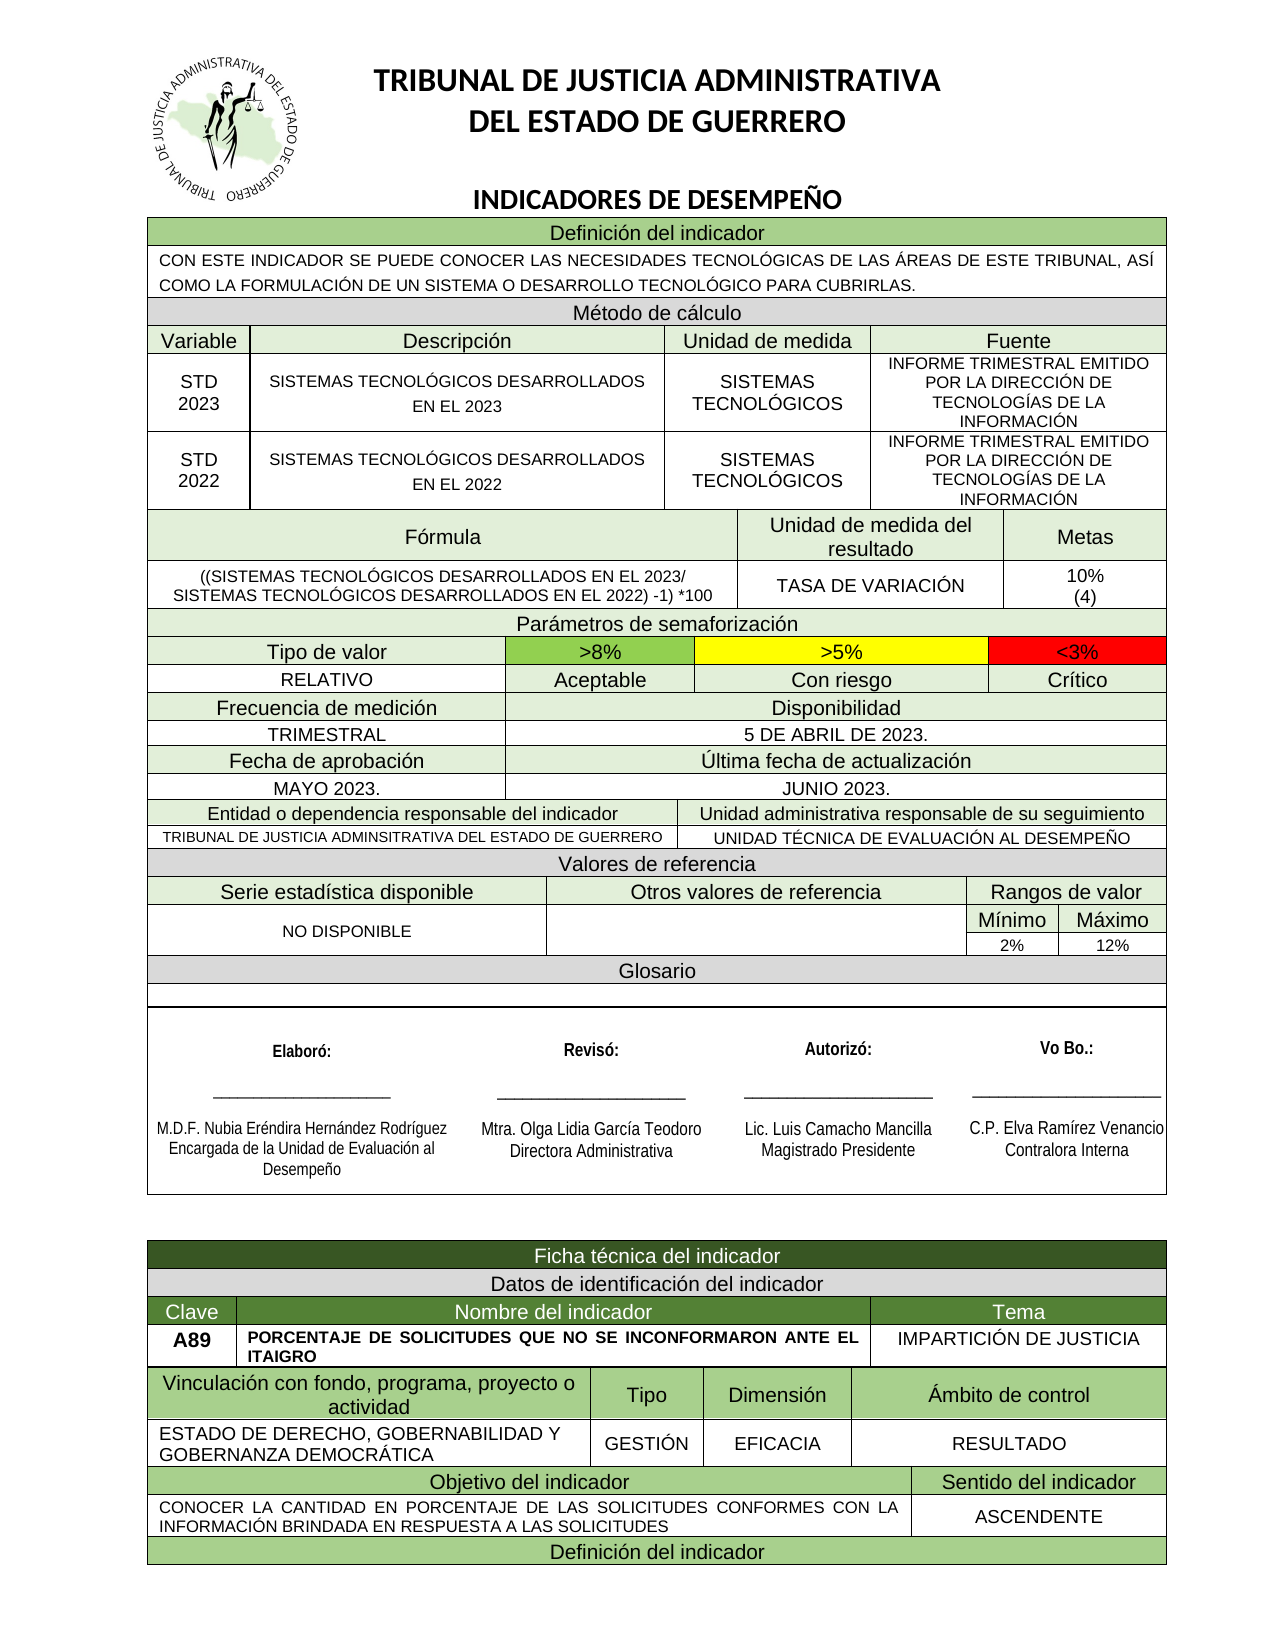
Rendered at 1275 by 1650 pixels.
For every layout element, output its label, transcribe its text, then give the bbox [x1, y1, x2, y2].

table_cell ASCENDENTE [912, 1495, 1166, 1536]
table_cell [148, 984, 1166, 1006]
table_cell Fórmula [148, 510, 737, 560]
table_cell STD 2022 [148, 432, 249, 508]
table_cell Aceptable [506, 665, 694, 692]
table_cell NO DISPONIBLE [148, 905, 546, 955]
table_cell [148, 1008, 1166, 1194]
table_cell Fuente [871, 326, 1166, 353]
table_cell INFORME TRIMESTRAL EMITIDO POR LA DIRECCIÓN DE TECNOLOGÍAS DE LA INFORMACIÓN [871, 432, 1166, 508]
table_cell Datos de identificación del indicador [148, 1269, 1166, 1296]
table_cell Valores de referencia [148, 849, 1166, 876]
table_cell Ámbito de control [852, 1368, 1166, 1418]
table_cell Con riesgo [695, 665, 988, 692]
table_cell ESTADO DE DERECHO, GOBERNABILIDAD Y GOBERNANZA DEMOCRÁTICA [148, 1420, 590, 1466]
table_cell Sentido del indicador [912, 1467, 1166, 1494]
table_cell Máximo [1059, 905, 1166, 932]
table_cell Clave [148, 1297, 236, 1324]
table_cell Rangos de valor [967, 877, 1166, 904]
table_cell Objetivo del indicador [148, 1467, 911, 1494]
table_cell GESTIÓN [591, 1420, 703, 1466]
table_cell Última fecha de actualización [506, 746, 1166, 773]
table_cell SISTEMAS TECNOLÓGICOS [665, 354, 870, 431]
table_cell <3% [989, 637, 1166, 664]
table_cell TRIMESTRAL [148, 721, 505, 745]
table_cell CON ESTE INDICADOR SE PUEDE CONOCER LAS NECESIDADES TECNOLÓGICAS DE LAS ÁREAS DE ESTE TRIBUNAL, ASÍ COMO LA FORMULACIÓN DE UN SISTEMA O DESARROLLO TECNOLÓGICO PARA CUBRIRLAS. [148, 246, 1166, 297]
table_cell Fecha de aprobación [148, 746, 505, 773]
table_cell Método de cálculo [148, 298, 1166, 325]
table_cell JUNIO 2023. [506, 774, 1166, 799]
table_cell PORCENTAJE DE SOLICITUDES QUE NO SE INCONFORMARON ANTE EL ITAIGRO [237, 1325, 870, 1366]
picture [147, 54, 301, 204]
table_cell >5% [695, 637, 988, 664]
table_cell Metas [1004, 510, 1166, 560]
table_cell 12% [1059, 933, 1166, 955]
table_cell TASA DE VARIACIÓN [738, 561, 1003, 608]
table_cell Unidad de medida [665, 326, 870, 353]
table_cell 5 DE ABRIL DE 2023. [506, 721, 1166, 745]
table_cell MAYO 2023. [148, 774, 505, 799]
table_cell 2% [967, 933, 1058, 955]
table_cell RELATIVO [148, 665, 505, 692]
table_header Ficha técnica del indicador [148, 1241, 1166, 1268]
table_cell Tipo de valor [148, 637, 505, 664]
table_cell RESULTADO [852, 1420, 1166, 1466]
table_cell Unidad administrativa responsable de su seguimiento [678, 800, 1166, 824]
table_cell Unidad de medida del resultado [738, 510, 1003, 560]
table_cell Dimensión [704, 1368, 851, 1418]
table_cell 10% (4) [1004, 561, 1166, 608]
table_cell Glosario [148, 956, 1166, 983]
table_cell Entidad o dependencia responsable del indicador [148, 800, 677, 824]
table_cell Vinculación con fondo, programa, proyecto o actividad [148, 1368, 590, 1418]
table_cell INFORME TRIMESTRAL EMITIDO POR LA DIRECCIÓN DE TECNOLOGÍAS DE LA INFORMACIÓN [871, 354, 1166, 431]
table_cell Definición del indicador [148, 1537, 1166, 1564]
table_cell Descripción [251, 326, 664, 353]
table_cell Serie estadística disponible [148, 877, 546, 904]
table_cell Definición del indicador [148, 218, 1166, 245]
table_cell UNIDAD TÉCNICA DE EVALUACIÓN AL DESEMPEÑO [678, 826, 1166, 848]
table_cell Nombre del indicador [237, 1297, 870, 1324]
table_cell Variable [148, 326, 249, 353]
table_cell TRIBUNAL DE JUSTICIA ADMINSITRATIVA DEL ESTADO DE GUERRERO [148, 826, 677, 848]
table_cell SISTEMAS TECNOLÓGICOS [665, 432, 870, 508]
table_cell Mínimo [967, 905, 1058, 932]
table_cell Frecuencia de medición [148, 693, 505, 720]
table_cell Tema [871, 1297, 1166, 1324]
table_cell EFICACIA [704, 1420, 851, 1466]
table_cell Disponibilidad [506, 693, 1166, 720]
table_cell IMPARTICIÓN DE JUSTICIA [871, 1325, 1166, 1366]
table_cell A89 [148, 1325, 236, 1366]
table_cell ((SISTEMAS TECNOLÓGICOS DESARROLLADOS EN EL 2023/ SISTEMAS TECNOLÓGICOS DESARROLLADOS EN EL 2022) -1) *100 [148, 561, 737, 608]
table_cell Parámetros de semaforización [148, 609, 1166, 636]
table_cell SISTEMAS TECNOLÓGICOS DESARROLLADOS EN EL 2023 [251, 354, 664, 431]
table_cell Crítico [989, 665, 1166, 692]
table_cell SISTEMAS TECNOLÓGICOS DESARROLLADOS EN EL 2022 [251, 432, 664, 508]
table_cell CONOCER LA CANTIDAD EN PORCENTAJE DE LAS SOLICITUDES CONFORMES CON LA INFORMACIÓN BRINDADA EN RESPUESTA A LAS SOLICITUDES [148, 1495, 911, 1536]
table_cell STD 2023 [148, 354, 249, 431]
table_cell >8% [506, 637, 694, 664]
table_cell Otros valores de referencia [547, 877, 966, 904]
table_cell [547, 905, 966, 955]
table_cell Tipo [591, 1368, 703, 1418]
